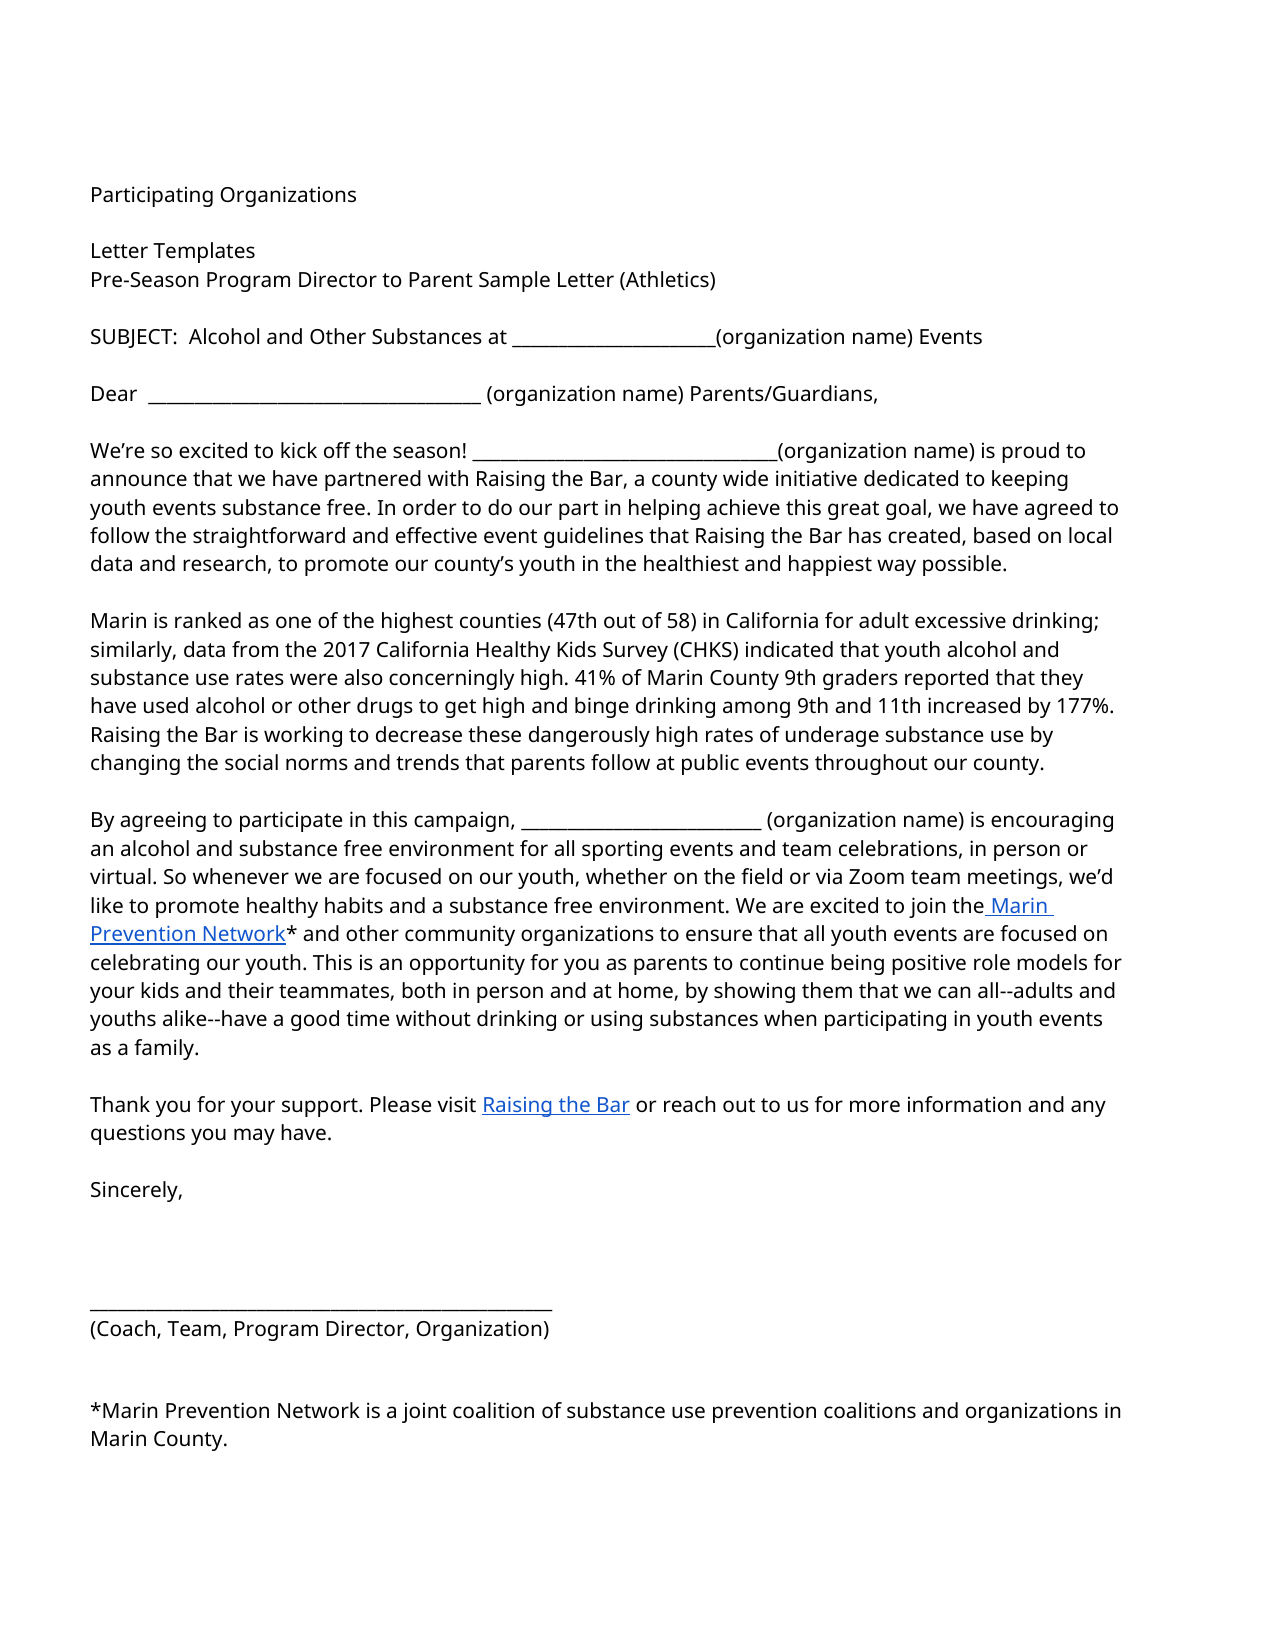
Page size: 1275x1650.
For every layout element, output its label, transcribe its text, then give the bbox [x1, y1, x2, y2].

text Dear ____________________________________ (organization name) Parents/Guardians, [90, 379, 1125, 407]
text We’re so excited to kick off the season! _________________________________(organization name) is proud to announce that we have partnered with Raising the Bar, a county wide initiative dedicated to keeping youth events substance free. In order to do our part in helping achieve this great goal, we have agreed to follow the straightforward and effective event guidelines that Raising the Bar has created, based on local data and research, to promote our county’s youth in the healthiest and happiest way possible. [90, 436, 1125, 578]
text (Coach, Team, Program Director, Organization) [90, 1314, 1125, 1343]
text Marin is ranked as one of the highest counties (47th out of 58) in California for adult excessive drinking; similarly, data from the 2017 California Healthy Kids Survey (CHKS) indicated that youth alcohol and substance use rates were also concerningly high. 41% of Marin County 9th graders reported that they have used alcohol or other drugs to get high and binge drinking among 9th and 11th increased by 177%. Raising the Bar is working to decrease these dangerously high rates of underage substance use by changing the social norms and trends that parents follow at public events throughout our county. [90, 606, 1125, 777]
text By agreeing to participate in this campaign, __________________________ (organization name) is encouraging an alcohol and substance free environment for all sporting events and team celebrations, in person or virtual. So whenever we are focused on our youth, whether on the field or via Zoom team meetings, we’d like to promote healthy habits and a substance free environment. We are excited to join the Marin Prevention Network* and other community organizations to ensure that all youth events are focused on celebrating our youth. This is an opportunity for you as parents to continue being positive role models for your kids and their teammates, both in person and at home, by showing them that we can all--adults and youths alike--have a good time without drinking or using substances when participating in youth events as a family. [90, 805, 1125, 1061]
text Participating Organizations [90, 180, 1125, 208]
text __________________________________________________ [90, 1286, 1125, 1314]
text Pre-Season Program Director to Parent Sample Letter (Athletics) [90, 265, 1125, 293]
text Letter Templates [90, 237, 1125, 265]
text Thank you for your support. Please visit Raising the Bar or reach out to us for more information and any questions you may have. [90, 1090, 1125, 1147]
text Sincerely, [90, 1175, 1125, 1203]
text *Marin Prevention Network is a joint coalition of substance use prevention coalitions and organizations in Marin County. [90, 1396, 1125, 1453]
text SUBJECT: Alcohol and Other Substances at ______________________(organization name) Events [90, 322, 1125, 350]
